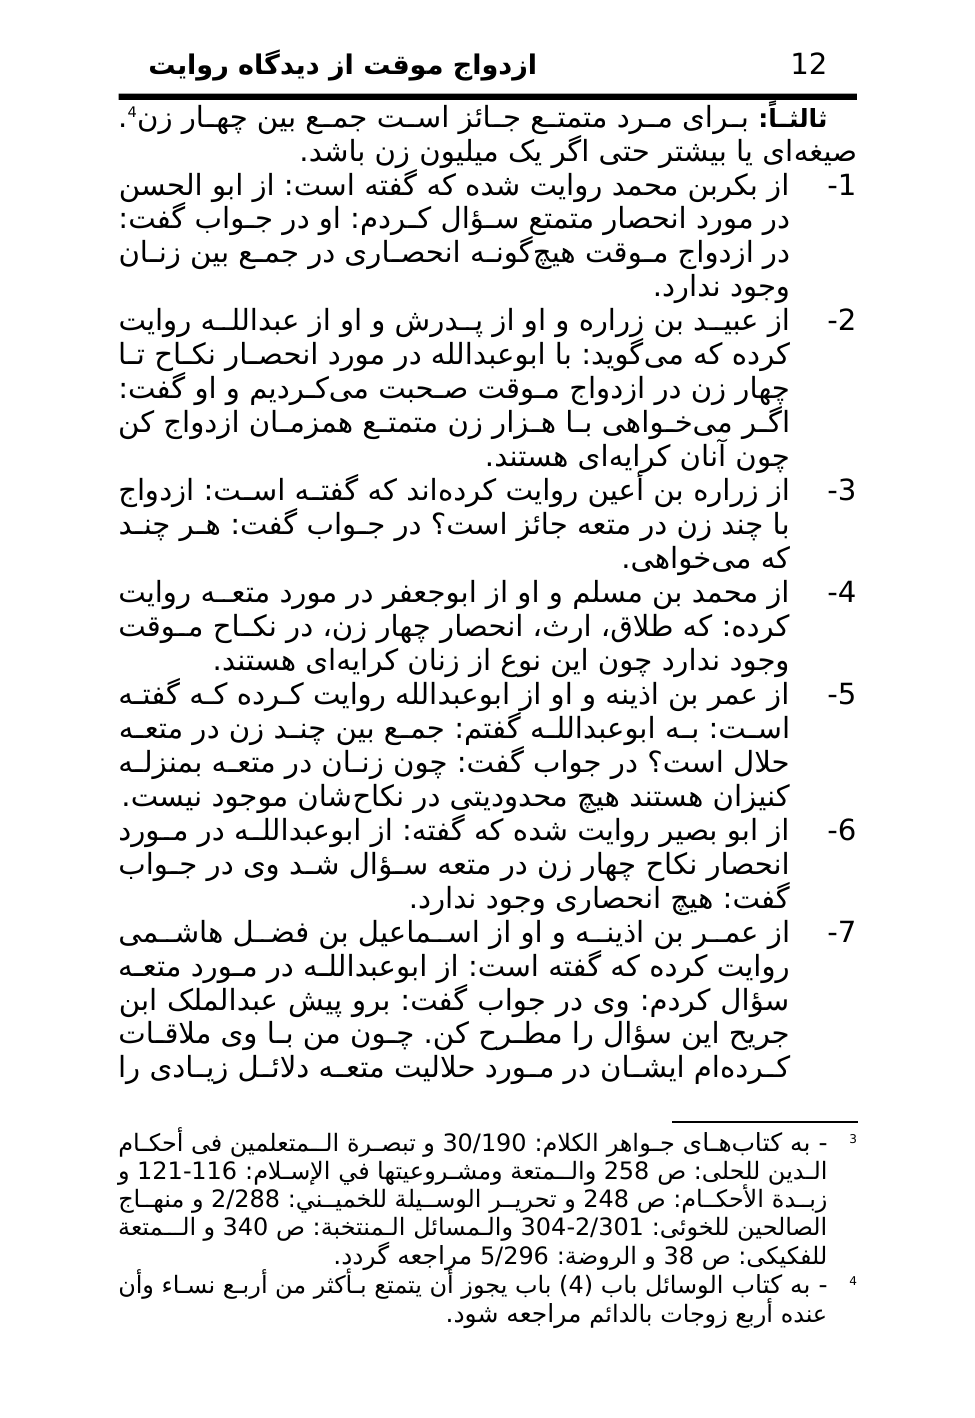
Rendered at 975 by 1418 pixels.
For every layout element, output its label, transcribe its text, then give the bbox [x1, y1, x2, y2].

list از ابو بصیر روایت شده که گفته: از ابوعبدالله در مورد انحصار نکاح چهار زن در متعه سؤال شد وی در جواب گفت: هیچ انحصاری وجود ندارد. [118, 813, 827, 915]
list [118, 915, 827, 1085]
list از بکربن محمد روایت شده که گفته است: از ابو الحسن در مورد انحصار متمتع سؤال کردم: او در جواب گفت: در ازدواج موقت هیچ‌گونه انحصاری در جمع بین زنان وجود ندارد. [118, 168, 827, 304]
list از محمد بن مسلم و او از ابوجعفر در مورد متعه روایت کرده: که طلاق، ارث، انحصار چهار زن، در نکاح موقت وجود ندارد چون این نوع از زنان کرایه‌ای هستند. [118, 575, 827, 677]
list از عبید بن زراره و او از پدرش و او از عبدالله روایت کرده که می‌گوید: با ابوعبدالله در مورد انحصار نکاح تا چهار زن در ازدواج موقت صحبت می‌کردیم و او گفت: اگر می‌خواهی با هزار زن متمتع همزمان ازدواج کن چون آنان کرایه‌ای هستند. [118, 304, 827, 473]
text ثالثاً: برای مرد متمتع جائز است جمع بین چهار زن. صیغه‌ای یا بیشتر حتی اگر یک میلیون زن باشد. [118, 100, 857, 168]
list از عمر بن اذینه و او از ابوعبدالله روایت کرده که گفته است: به ابوعبدالله گفتم: جمع بین چند زن در متعه حلال است؟ در جواب گفت: چون زنان در متعه بمنزله کنیزان هستند هیچ محدودیتی در نکاح‌شان موجود نیست. [118, 677, 827, 813]
list از زراره ‌بن أعین روایت کرده‌اند که گفته است: ازدواج با چند زن در متعه جائز است؟ در جواب گفت: هر چند که می‌خواهی. [118, 473, 827, 575]
